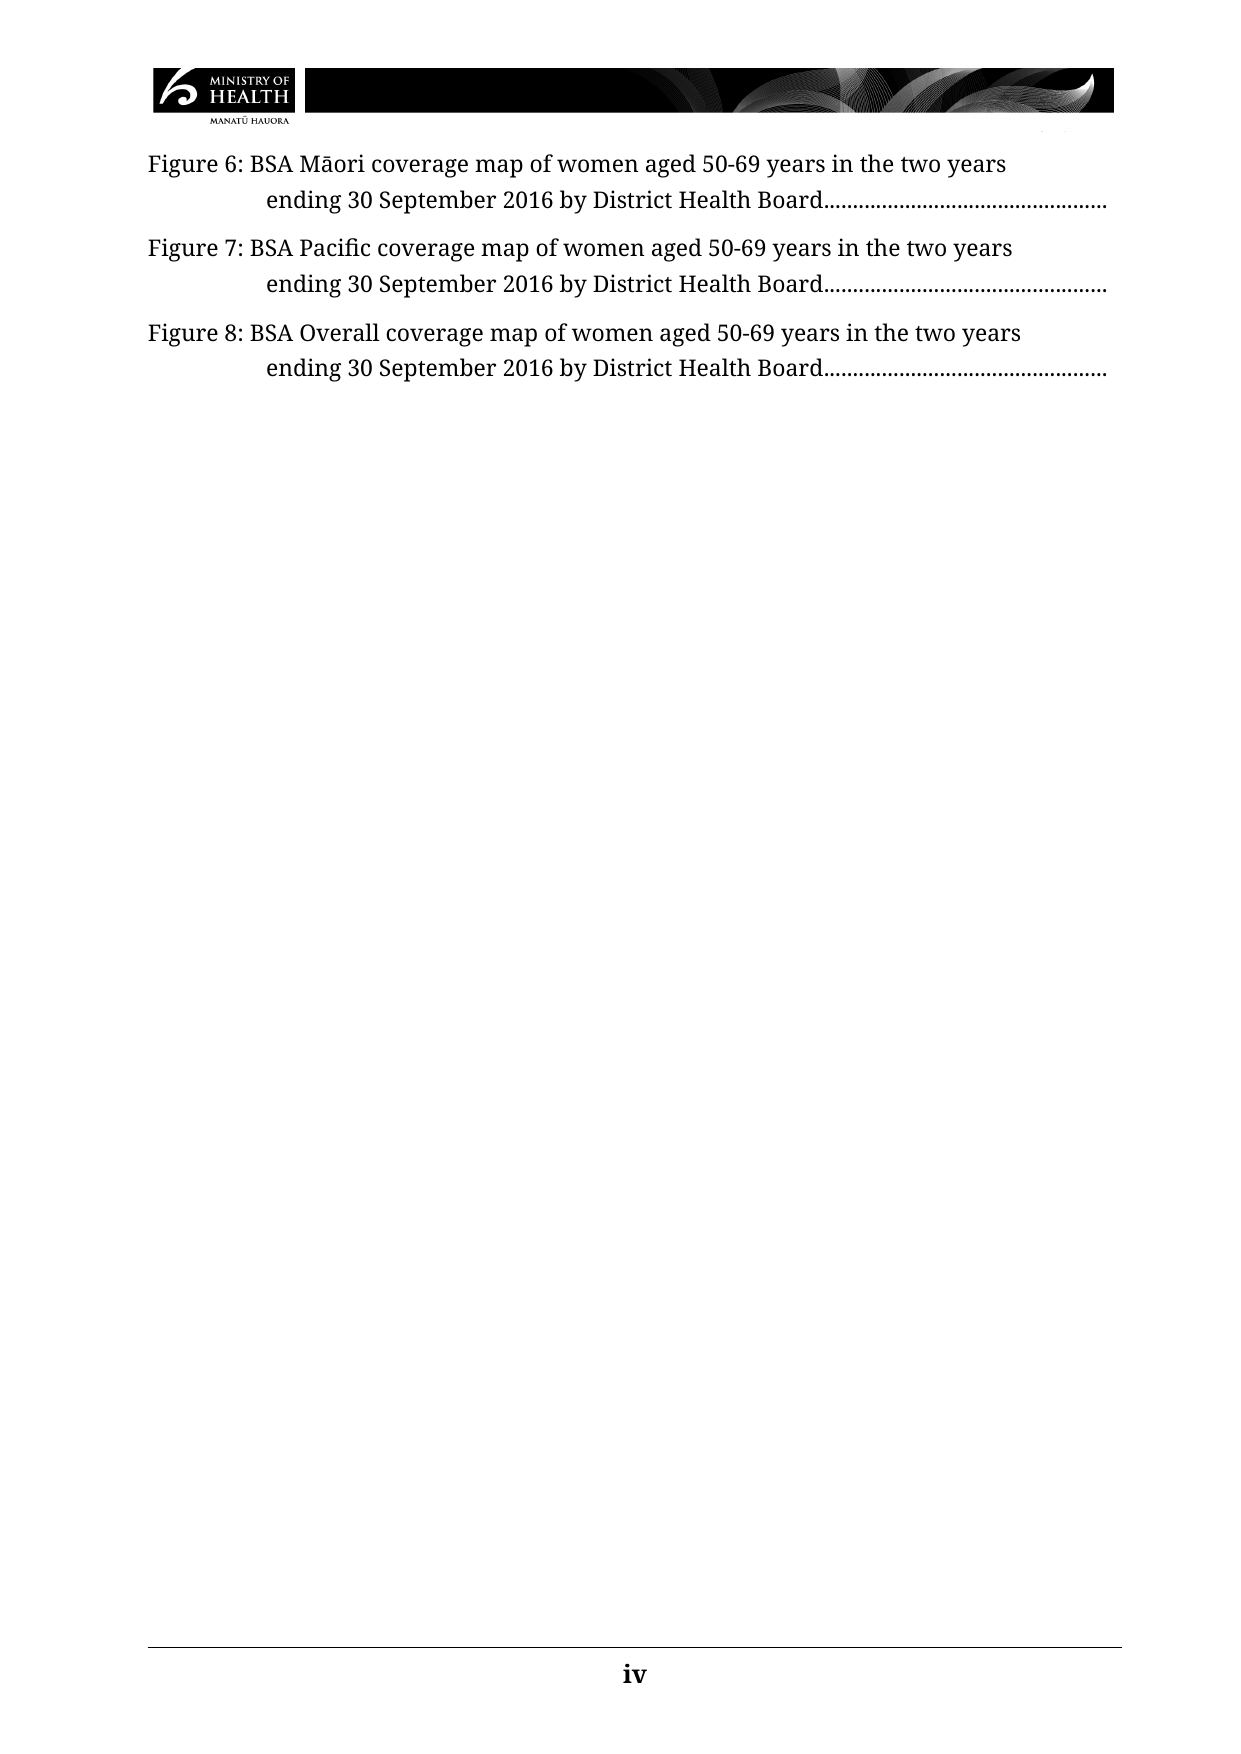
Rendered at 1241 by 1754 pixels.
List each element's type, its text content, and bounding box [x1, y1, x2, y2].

text Figure 8: BSA Overall coverage map of women aged 50-69 years in the two years ending 30 September 2016 by District Health Board 9 [148, 316, 1063, 384]
text Figure 6: BSA Māori coverage map of women aged 50-69 years in the two years ending 30 September 2016 by District Health Board 7 [148, 148, 1063, 215]
text Figure 7: BSA Pacific coverage map of women aged 50-69 years in the two years ending 30 September 2016 by District Health Board 8 [148, 232, 1063, 299]
picture [147, 59, 1123, 132]
